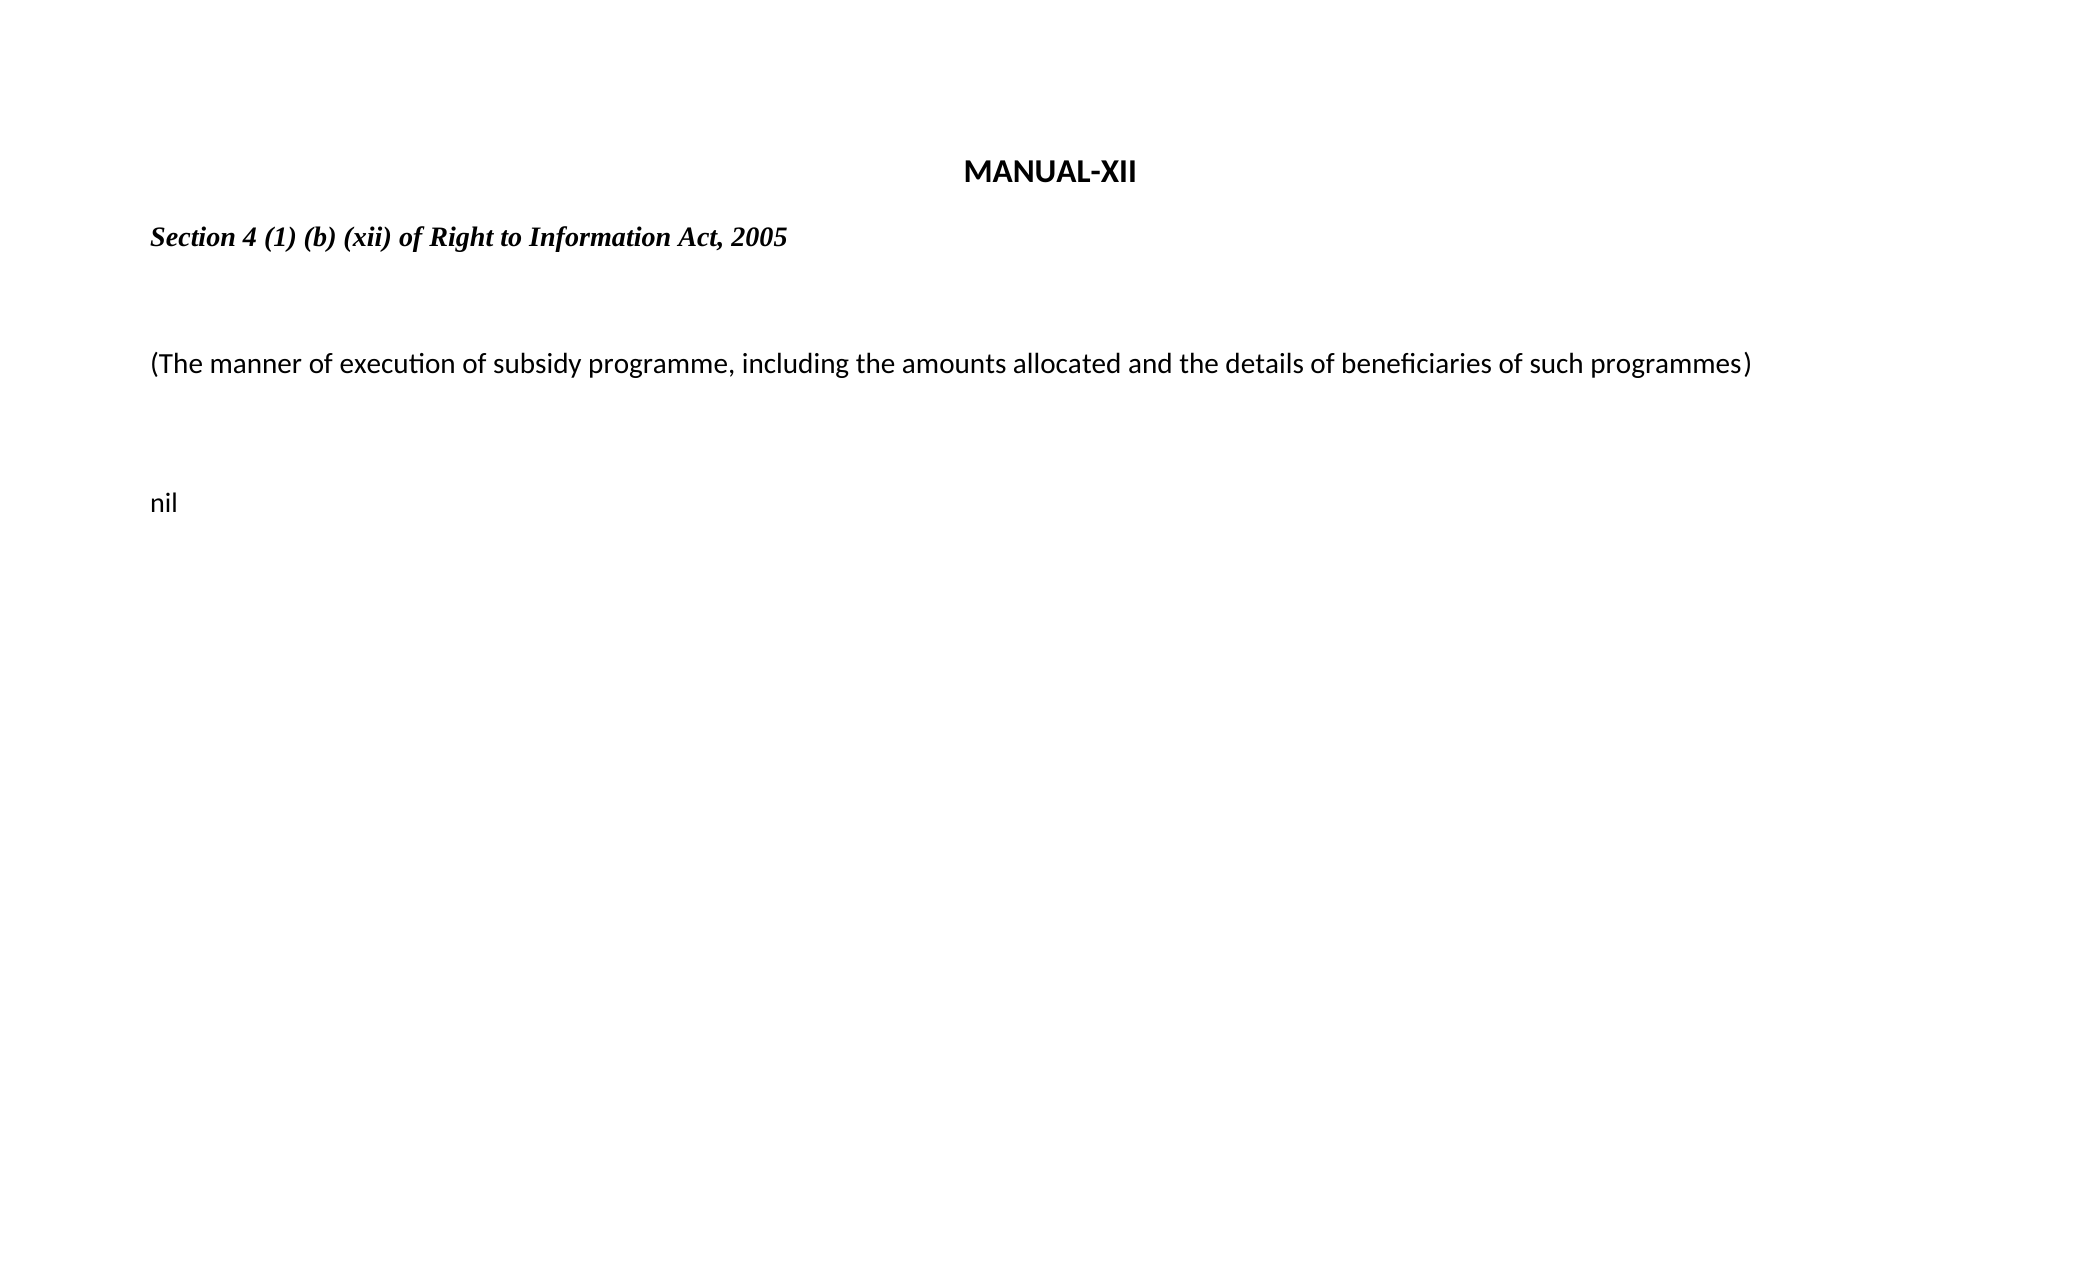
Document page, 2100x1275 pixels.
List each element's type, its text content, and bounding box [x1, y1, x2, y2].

text Section 4 (1) (b) (xii) of Right to Information Act, 2005 [150, 220, 1950, 252]
text nil [150, 485, 1950, 519]
text MANUAL-XII [150, 150, 1950, 191]
text (The manner of execution of subsidy programme, including the amounts allocated and the details of beneficiaries of such programmes) [150, 345, 1950, 381]
